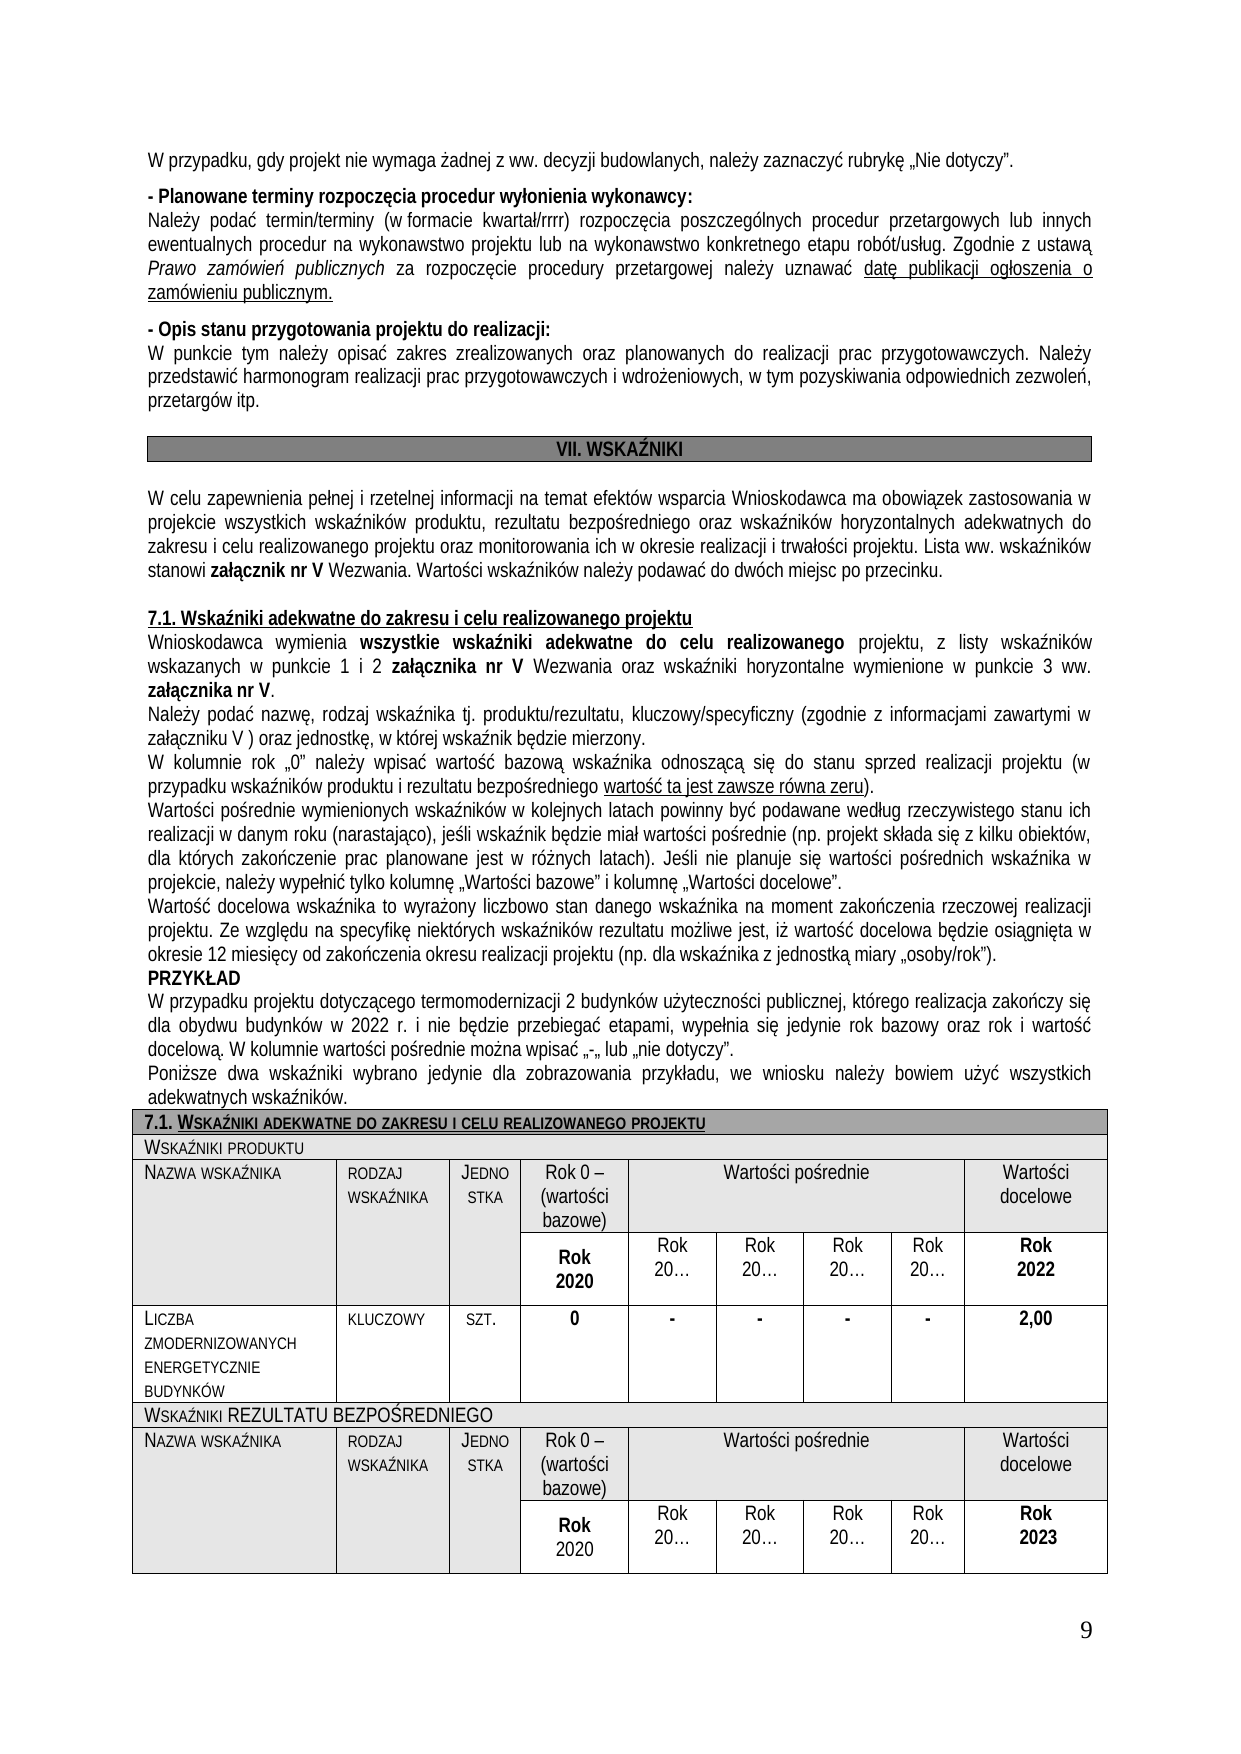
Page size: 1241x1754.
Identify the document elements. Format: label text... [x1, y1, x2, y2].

text Poniższe dwa wskaźniki wybrano jedynie dla zobrazowania przykładu, we wniosku należy bowiem użyć wszystkich adekwatnych wskaźników. [148, 1061, 1092, 1109]
table_cell rodzaj wskaźnika [337, 1160, 449, 1305]
text Wartości pośrednie wymienionych wskaźników w kolejnych latach powinny być podawane według rzeczywistego stanu ich realizacji w danym roku (narastająco), jeśli wskaźnik będzie miał wartości pośrednie (np. projekt składa się z kilku obiektów, dla których zakończenie prac planowane jest w różnych latach). Jeśli nie planuje się wartości pośrednich wskaźnika w projekcie, należy wypełnić tylko kolumnę „Wartości bazowe” i kolumnę „Wartości docelowe”. [148, 798, 1092, 893]
text Wnioskodawca wymienia wszystkie wskaźniki adekwatne do celu realizowanego projektu, z listy wskaźników wskazanych w punkcie 1 i 2 załącznika nr V Wezwania oraz wskaźniki horyzontalne wymienione w punkcie 3 ww. załącznika nr V. [148, 630, 1092, 702]
table_cell Rok 20… [892, 1501, 964, 1573]
text W przypadku projektu dotyczącego termomodernizacji 2 budynków użyteczności publicznej, którego realizacja zakończy się dla obydwu budynków w 2022 r. i nie będzie przebiegać etapami, wypełnia się jedynie rok bazowy oraz rok i wartość docelową. W kolumnie wartości pośrednie można wpisać „-„ lub „nie dotyczy”. [148, 989, 1092, 1061]
text W przypadku, gdy projekt nie wymaga żadnej z ww. decyzji budowlanych, należy zaznaczyć rubrykę „Nie dotyczy”. [148, 148, 1092, 172]
table_cell Rok 20… [717, 1501, 803, 1573]
table_cell Jednostka [450, 1428, 520, 1573]
table_cell Jednostka [450, 1160, 520, 1305]
text PRZYKŁAD [148, 965, 1092, 989]
text Należy podać nazwę, rodzaj wskaźnika tj. produktu/rezultatu, kluczowy/specyficzny (zgodnie z informacjami zawartymi w załączniku V ) oraz jednostkę, w której wskaźnik będzie mierzony. [148, 702, 1092, 750]
text Należy podać termin/terminy (w formacie kwartał/rrrr) rozpoczęcia poszczególnych procedur przetargowych lub innych ewentualnych procedur na wykonawstwo projektu lub na wykonawstwo konkretnego etapu robót/usług. Zgodnie z ustawą Prawo zamówień publicznych za rozpoczęcie procedury przetargowej należy uznawać datę publikacji ogłoszenia o zamówieniu publicznym. [148, 208, 1092, 304]
table_cell 0 [521, 1306, 628, 1402]
text - Opis stanu przygotowania projektu do realizacji: [148, 316, 1092, 340]
table_header VII. WSKAŹNIKI [148, 437, 1091, 461]
table_cell kluczowy [337, 1306, 449, 1402]
table_cell Wskaźniki REZULTATU BEZPOŚREDNIEGO [133, 1403, 1107, 1427]
text W celu zapewnienia pełnej i rzetelnej informacji na temat efektów wsparcia Wnioskodawca ma obowiązek zastosowania w projekcie wszystkich wskaźników produktu, rezultatu bezpośredniego oraz wskaźników horyzontalnych adekwatnych do zakresu i celu realizowanego projektu oraz monitorowania ich w okresie realizacji i trwałości projektu. Lista ww. wskaźników stanowi załącznik nr V Wezwania. Wartości wskaźników należy podawać do dwóch miejsc po przecinku. [148, 486, 1092, 582]
table_cell Wartości docelowe [965, 1428, 1107, 1500]
table_cell - [892, 1306, 964, 1402]
table_cell Nazwa wskaźnika [133, 1428, 336, 1573]
table_cell Wartości pośrednie [629, 1428, 964, 1500]
text W punkcie tym należy opisać zakres zrealizowanych oraz planowanych do realizacji prac przygotowawczych. Należy przedstawić harmonogram realizacji prac przygotowawczych i wdrożeniowych, w tym pozyskiwania odpowiednich zezwoleń, przetargów itp. [148, 340, 1092, 412]
table_cell Rok 20… [629, 1233, 716, 1305]
table_cell Nazwa wskaźnika [133, 1160, 336, 1305]
table_cell Rok 20… [804, 1233, 891, 1305]
table_cell Wskaźniki produktu [133, 1135, 1107, 1159]
table_cell - [629, 1306, 716, 1402]
text 7.1. Wskaźniki adekwatne do zakresu i celu realizowanego projektu [148, 606, 1092, 630]
text Wartość docelowa wskaźnika to wyrażony liczbowo stan danego wskaźnika na moment zakończenia rzeczowej realizacji projektu. Ze względu na specyfikę niektórych wskaźników rezultatu możliwe jest, iż wartość docelowa będzie osiągnięta w okresie 12 miesięcy od zakończenia okresu realizacji projektu (np. dla wskaźnika z jednostką miary „osoby/rok”). [148, 893, 1092, 965]
table_cell Rok 2023 [965, 1501, 1107, 1573]
table_cell 2,00 [965, 1306, 1107, 1402]
table_cell Rok 20… [892, 1233, 964, 1305]
table_cell Rok 20… [717, 1233, 803, 1305]
table_cell rodzaj wskaźnika [337, 1428, 449, 1573]
table_cell Rok 0 – (wartości bazowe) [521, 1160, 628, 1232]
table_cell Rok 2020 [521, 1233, 628, 1305]
table_cell szt. [450, 1306, 520, 1402]
table_cell Wartości pośrednie [629, 1160, 964, 1232]
table_cell Rok 2020 [521, 1501, 628, 1573]
table_cell - [717, 1306, 803, 1402]
table_cell - [804, 1306, 891, 1402]
table_cell Rok 20… [804, 1501, 891, 1573]
table_cell Rok 2022 [965, 1233, 1107, 1305]
table_cell Rok 0 –(wartości bazowe) [521, 1428, 628, 1500]
table_cell Wartości docelowe [965, 1160, 1107, 1232]
table_cell Liczba zmodernizowanych energetycznie budynków [133, 1306, 336, 1402]
text - Planowane terminy rozpoczęcia procedur wyłonienia wykonawcy: [148, 184, 1092, 208]
table_header 7.1. Wskaźniki adekwatne do zakresu i celu realizowanego projektu [133, 1110, 1107, 1134]
text W kolumnie rok „0” należy wpisać wartość bazową wskaźnika odnoszącą się do stanu sprzed realizacji projektu (w przypadku wskaźników produktu i rezultatu bezpośredniego wartość ta jest zawsze równa zeru). [148, 750, 1092, 798]
table_cell Rok 20… [629, 1501, 716, 1573]
